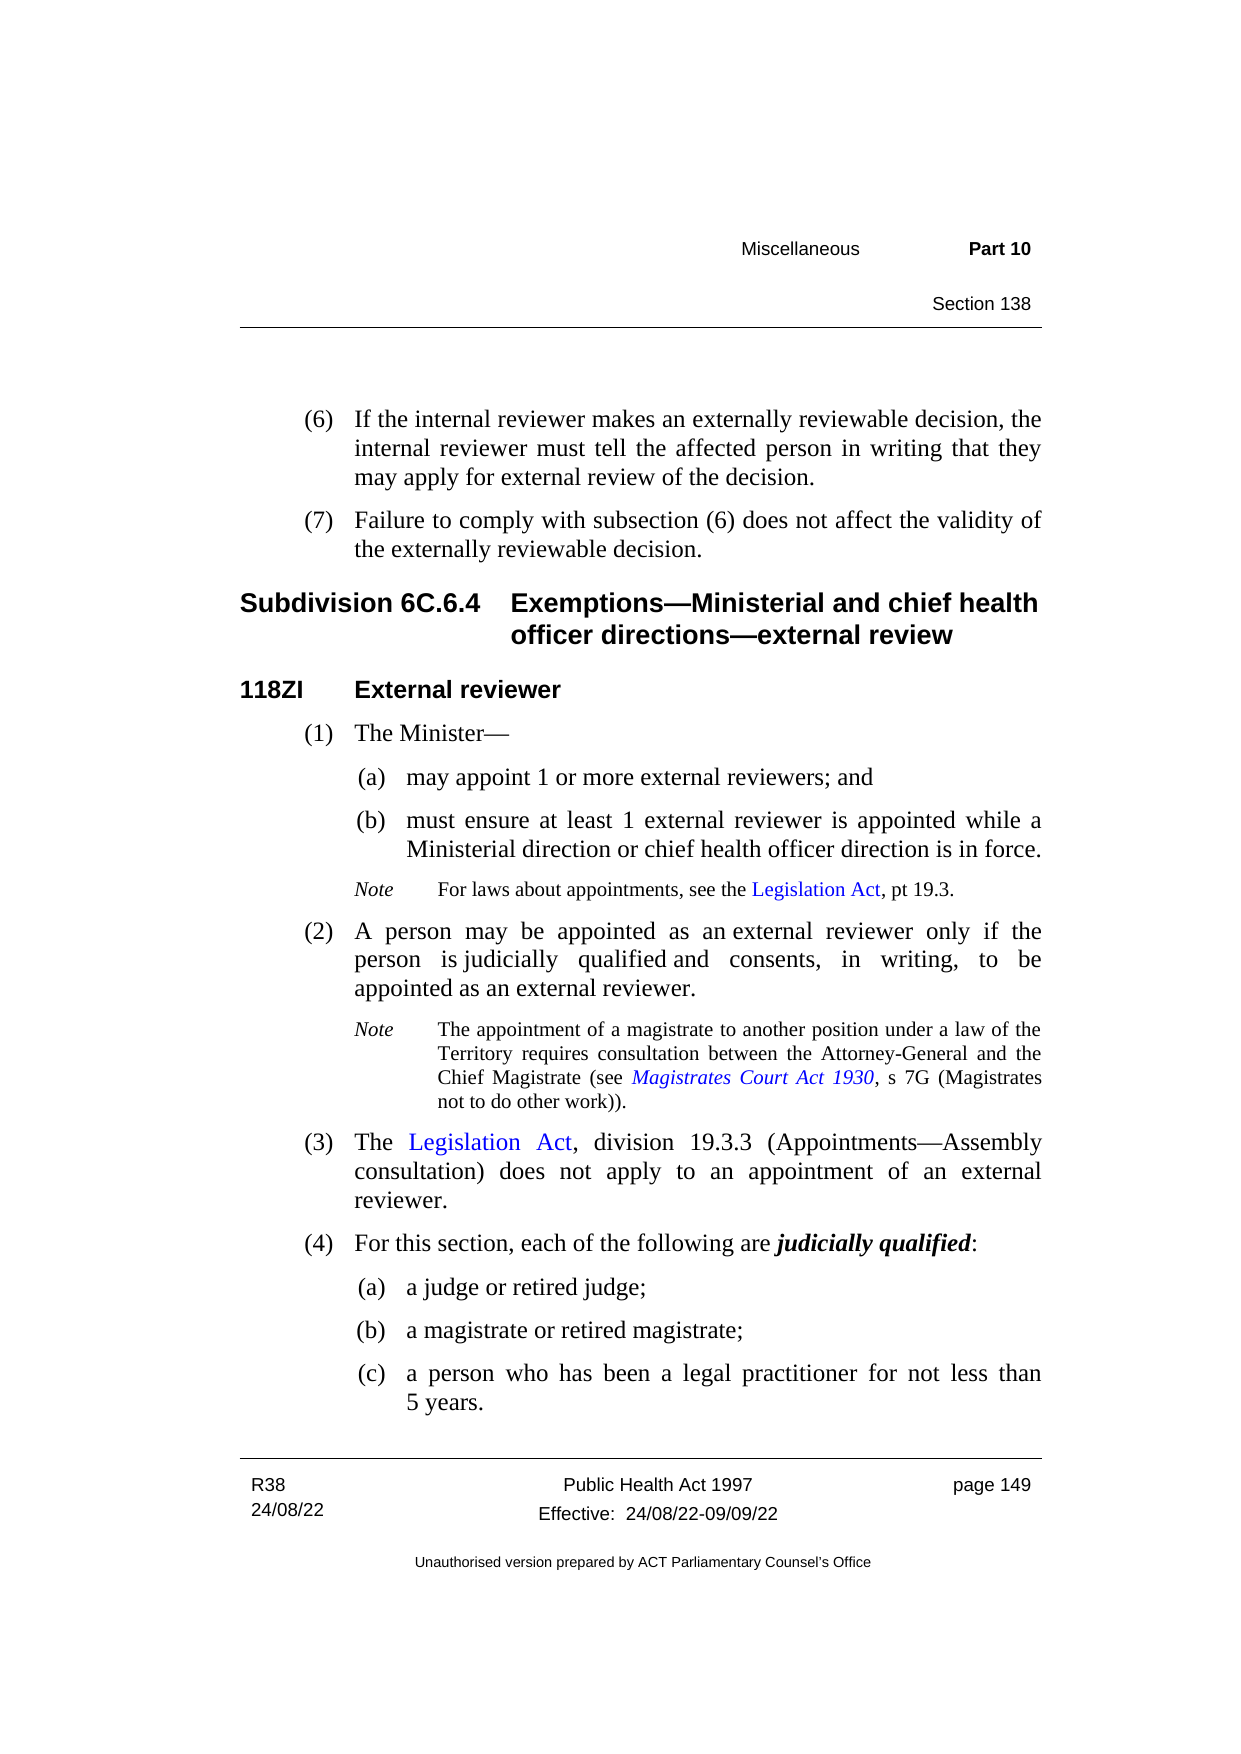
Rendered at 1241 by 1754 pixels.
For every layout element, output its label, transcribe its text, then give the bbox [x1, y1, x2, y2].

text (3) The Legislation Act, division 19.3.3 (Appointments—Assembly consultation) does not apply to an appointment of an external reviewer. [239, 1127, 1042, 1214]
text Note The appointment of a magistrate to another position under a law of the Territory requires consultation between the Attorney-General and the Chief Magistrate (see Magistrates Court Act 1930, s 7G (Magistrates not to do other work)). [354, 1017, 1042, 1113]
text (a) may appoint 1 or more external reviewers; and [239, 762, 1042, 790]
text (a) a judge or retired judge; [239, 1272, 1042, 1300]
text 118ZI External reviewer [239, 675, 1042, 704]
text (b) must ensure at least 1 external reviewer is appointed while a Ministerial direction or chief health officer direction is in force. [239, 805, 1042, 862]
text (c) a person who has been a legal practitioner for not less than 5 years. [239, 1358, 1042, 1416]
text (1) The Minister— [239, 718, 1042, 747]
text (7) Failure to comply with subsection (6) does not affect the validity of the externally reviewable decision. [239, 505, 1042, 562]
text Note For laws about appointments, see the Legislation Act, pt 19.3. [354, 877, 1042, 901]
text (2) A person may be appointed as an external reviewer only if the person is judicially qualified and consents, in writing, to be appointed as an external reviewer. [239, 916, 1042, 1002]
text (b) a magistrate or retired magistrate; [239, 1315, 1042, 1344]
text Subdivision 6C.6.4 Exemptions—Ministerial and chief health officer directions—external review [239, 587, 1042, 650]
text (4) For this section, each of the following are judicially qualified: [239, 1228, 1042, 1257]
text (6) If the internal reviewer makes an externally reviewable decision, the internal reviewer must tell the affected person in writing that they may apply for external review of the decision. [239, 404, 1042, 490]
